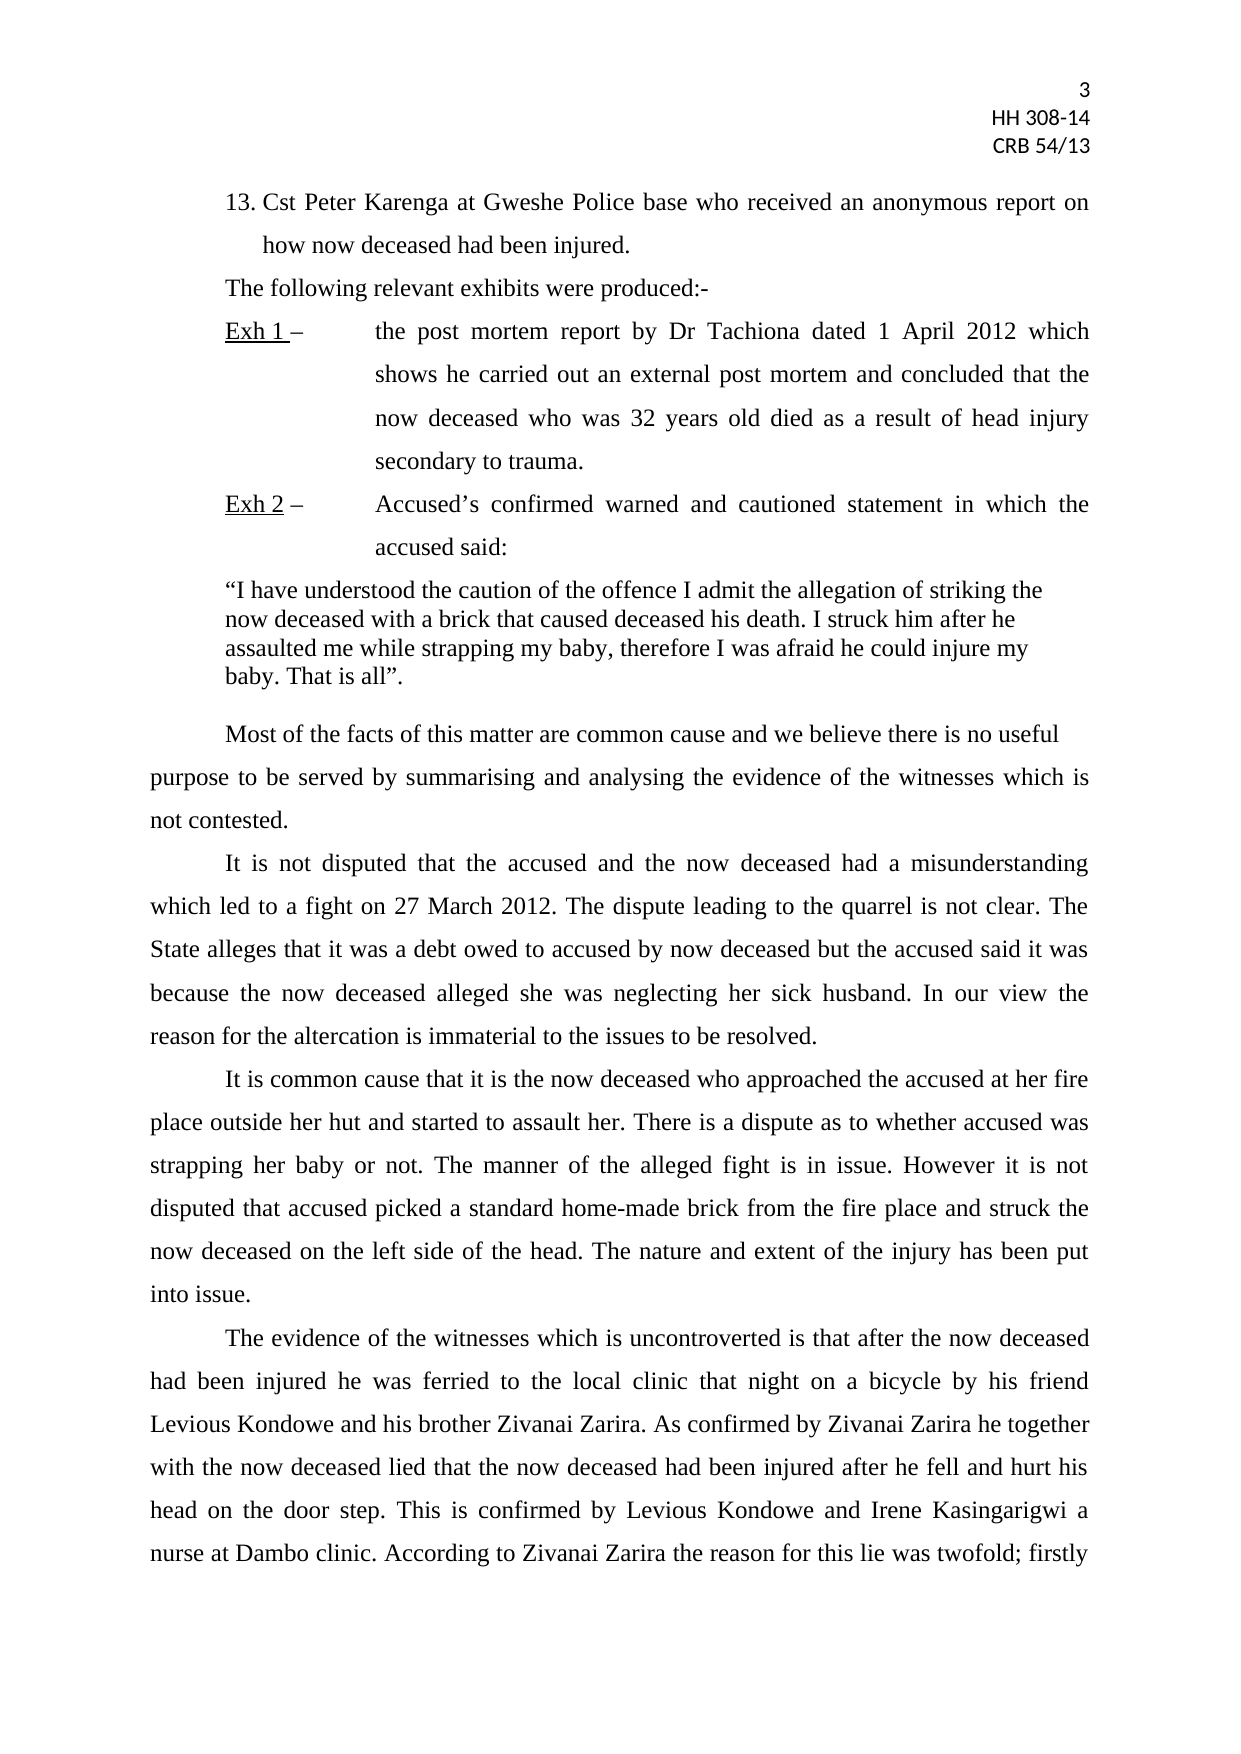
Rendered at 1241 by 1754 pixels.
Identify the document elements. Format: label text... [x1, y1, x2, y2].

text purpose to be served by summarising and analysing the evidence of the witnesses which is not contested. [150, 762, 1090, 834]
text baby. That is all”. [225, 661, 1090, 690]
text assaulted me while strapping my baby, therefore I was afraid he could injure my [225, 633, 1090, 661]
text Exh 2 – Accused’s confirmed warned and cautioned statement in which the accused said: [225, 489, 1090, 561]
text now deceased with a brick that caused deceased his death. I struck him after he [225, 604, 1090, 633]
text Exh 1 – the post mortem report by Dr Tachiona dated 1 April 2012 which shows he carried out an external post mortem and concluded that the now deceased who was 32 years old died as a result of head injury secondary to trauma. [225, 316, 1090, 474]
text Most of the facts of this matter are common cause and we believe there is no useful [225, 719, 1090, 748]
text “I have understood the caution of the offence I admit the allegation of striking the [225, 575, 1090, 604]
text It is not disputed that the accused and the now deceased had a misunderstanding which led to a fight on 27 March 2012. The dispute leading to the quarrel is not clear. The State alleges that it was a debt owed to accused by now deceased but the accused said it was because the now deceased alleged she was neglecting her sick husband. In our view the reason for the altercation is immaterial to the issues to be resolved. [150, 848, 1090, 1049]
text The following relevant exhibits were produced:- [225, 273, 1090, 302]
text It is common cause that it is the now deceased who approached the accused at her fire place outside her hut and started to assault her. There is a dispute as to whether accused was strapping her baby or not. The manner of the alleged fight is in issue. However it is not disputed that accused picked a standard home-made brick from the fire place and struck the now deceased on the left side of the head. The nature and extent of the injury has been put into issue. [150, 1064, 1090, 1308]
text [150, 1323, 1090, 1567]
list Cst Peter Karenga at Gweshe Police base who received an anonymous report on how now deceased had been injured. [225, 187, 1090, 259]
